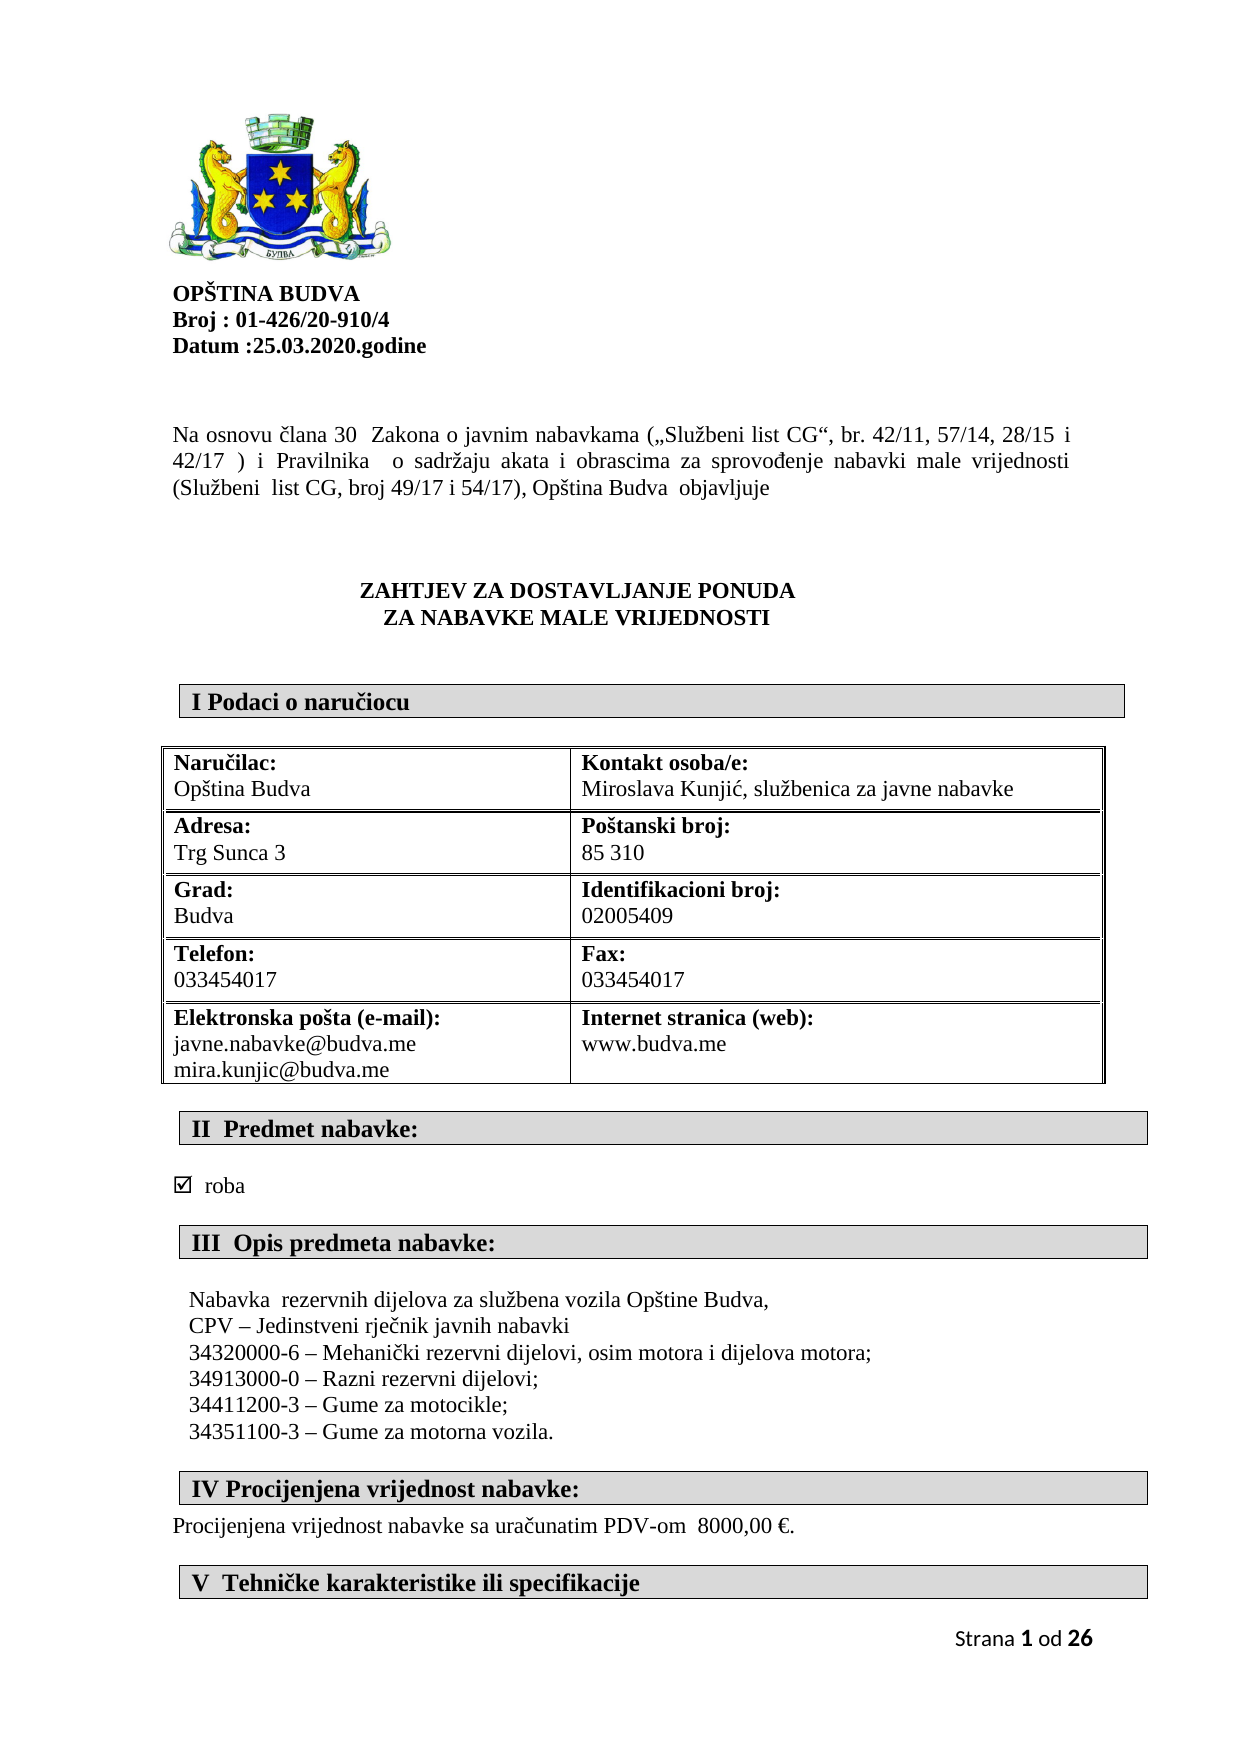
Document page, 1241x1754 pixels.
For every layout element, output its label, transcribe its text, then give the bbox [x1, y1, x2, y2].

text roba [172, 1172, 1093, 1199]
table_cell Fax: 033454017 [571, 937, 1102, 1001]
text 34351100-3 – Gume za motorna vozila. [177, 1418, 1067, 1444]
text 34320000-6 – Mehanički rezervni dijelovi, osim motora i dijelova motora; [177, 1339, 1067, 1365]
table_cell Elektronska pošta (e-mail): javne.nabavke@budva.me mira.kunjic@budva.me [164, 1001, 570, 1083]
text Datum :25.03.2020.godine [172, 332, 1093, 359]
table_cell Adresa: Trg Sunca 3 [163, 809, 570, 873]
text CPV – Jedinstveni rječnik javnih nabavki [177, 1312, 1067, 1339]
text ZAHTJEV ZA DOSTAVLJANJE PONUDA [298, 577, 823, 603]
table_cell Internet stranica (web): www.budva.me [571, 1001, 1102, 1083]
table_header Naručilac: Opština Budva [164, 749, 570, 809]
text Nabavka rezervnih dijelova za službena vozila Opštine Budva, [177, 1286, 1067, 1312]
text 34411200-3 – Gume za motocikle; [177, 1391, 1067, 1418]
text Procijenjena vrijednost nabavke sa uračunatim PDV-om 8000,00 €. [172, 1512, 1093, 1538]
table_header Kontakt osoba/e: Miroslava Kunjić, službenica za javne nabavke [571, 749, 1102, 809]
text 34913000-0 – Razni rezervni dijelovi; [177, 1365, 1067, 1391]
table_cell Telefon: 033454017 [164, 937, 570, 1001]
text Broj : 01-426/20-910/4 [172, 306, 1093, 332]
text Na osnovu člana 30 Zakona o javnim nabavkama („Službeni list CG“, br. 42/11, 57/14, 28/15 i 42/17 ) i Pravilnika o sadržaju akata i obrascima za sprovođenje nabavki male vrijednosti (Službeni list CG, broj 49/17 i 54/17), Opština Budva objavljuje [172, 421, 1071, 500]
table_cell Grad: Budva [163, 873, 570, 937]
table_cell Poštanski broj: 85 310 [571, 809, 1104, 873]
table_cell Identifikacioni broj: 02005409 [571, 873, 1104, 937]
picture [166, 109, 393, 267]
text OPŠTINA BUDVA [172, 280, 1093, 306]
subtitle ZA NABAVKE MALE VRIJEDNOSTI [298, 604, 856, 630]
